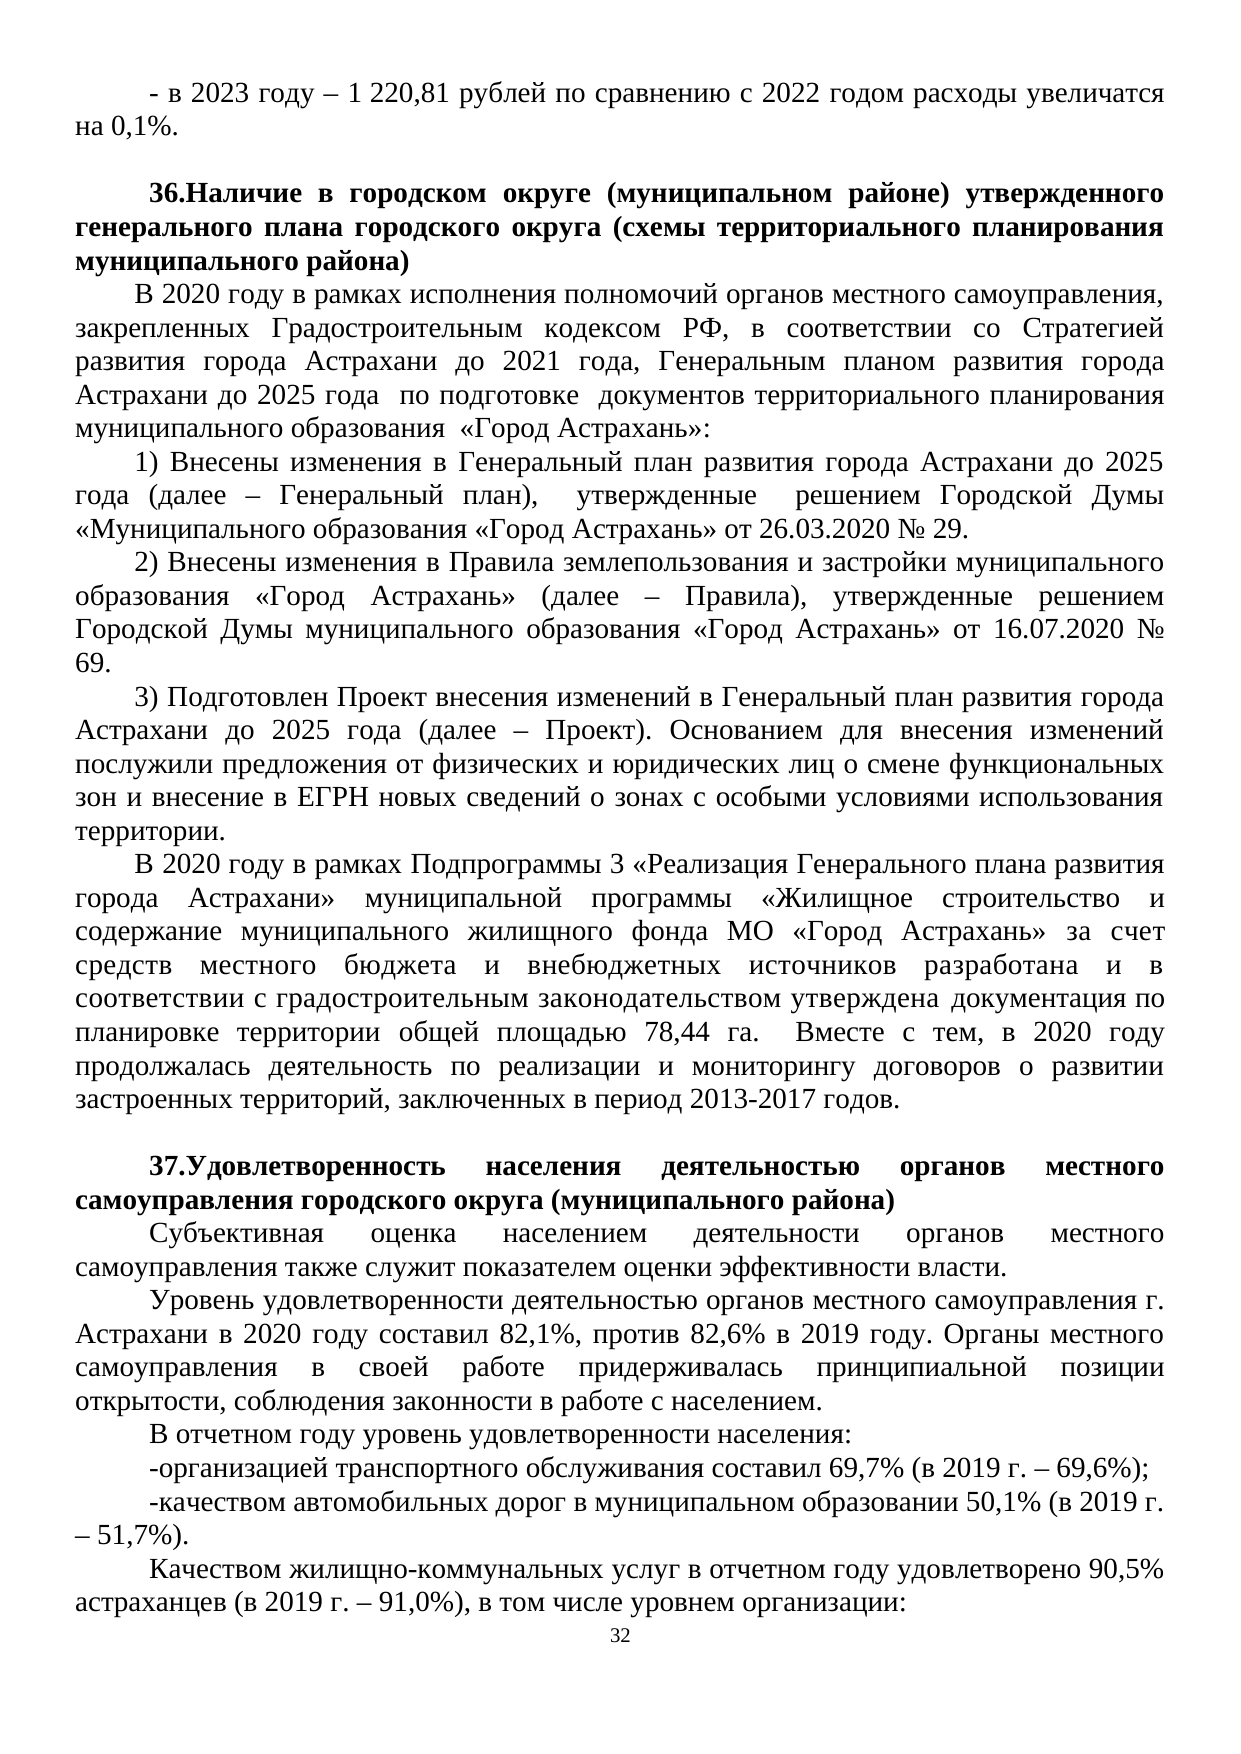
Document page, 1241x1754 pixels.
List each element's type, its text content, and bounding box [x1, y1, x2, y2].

text Субъективная оценка населением деятельности органов местного самоуправления также служит показателем оценки эффективности власти. [75, 1215, 1165, 1282]
text -организацией транспортного обслуживания составил 69,7% (в 2019 г. – 69,6%); [75, 1450, 1165, 1484]
text 36.Наличие в городском округе (муниципальном районе) утвержденного генерального плана городского округа (схемы территориального планирования муниципального района) [75, 176, 1165, 276]
text Уровень удовлетворенности деятельностью органов местного самоуправления г. Астрахани в 2020 году составил 82,1%, против 82,6% в 2019 году. Органы местного самоуправления в своей работе придерживалась принципиальной позиции открытости, соблюдения законности в работе с населением. [75, 1282, 1165, 1417]
text 37.Удовлетворенность населения деятельностью органов местного самоуправления городского округа (муниципального района) [75, 1148, 1165, 1215]
text - в 2023 году – 1 220,81 рублей по сравнению с 2022 годом расходы увеличатся на 0,1%. [75, 75, 1165, 142]
text 2) Внесены изменения в Правила землепользования и застройки муниципального образования «Город Астрахань» (далее – Правила), утвержденные решением Городской Думы муниципального образования «Город Астрахань» от 16.07.2020 № 69. [75, 544, 1165, 679]
text -качеством автомобильных дорог в муниципальном образовании 50,1% (в 2019 г. – 51,7%). [75, 1484, 1165, 1551]
text В 2020 году в рамках исполнения полномочий органов местного самоуправления, закрепленных Градостроительным кодексом РФ, в соответствии со Стратегией развития города Астрахани до 2021 года, Генеральным планом развития города Астрахани до 2025 года по подготовке документов территориального планирования муниципального образования «Город Астрахань»: [75, 276, 1165, 444]
text 3) Подготовлен Проект внесения изменений в Генеральный план развития города Астрахани до 2025 года (далее – Проект). Основанием для внесения изменений послужили предложения от физических и юридических лиц о смене функциональных зон и внесение в ЕГРН новых сведений о зонах с особыми условиями использования территории. [75, 679, 1165, 846]
text В 2020 году в рамках Подпрограммы 3 «Реализация Генерального плана развития города Астрахани» муниципальной программы «Жилищное строительство и содержание муниципального жилищного фонда МО «Город Астрахань» за счет средств местного бюджета и внебюджетных источников разработана и в соответствии с градостроительным законодательством утверждена документация по планировке территории общей площадью 78,44 га. Вместе с тем, в 2020 году продолжалась деятельность по реализации и мониторингу договоров о развитии застроенных территорий, заключенных в период 2013-2017 годов. [75, 846, 1165, 1115]
text В отчетном году уровень удовлетворенности населения: [75, 1417, 1165, 1450]
text 1) Внесены изменения в Генеральный план развития города Астрахани до 2025 года (далее – Генеральный план), утвержденные решением Городской Думы «Муниципального образования «Город Астрахань» от 26.03.2020 № 29. [75, 444, 1165, 544]
text Качеством жилищно-коммунальных услуг в отчетном году удовлетворено 90,5% астраханцев (в 2019 г. – 91,0%), в том числе уровнем организации: [75, 1551, 1165, 1618]
